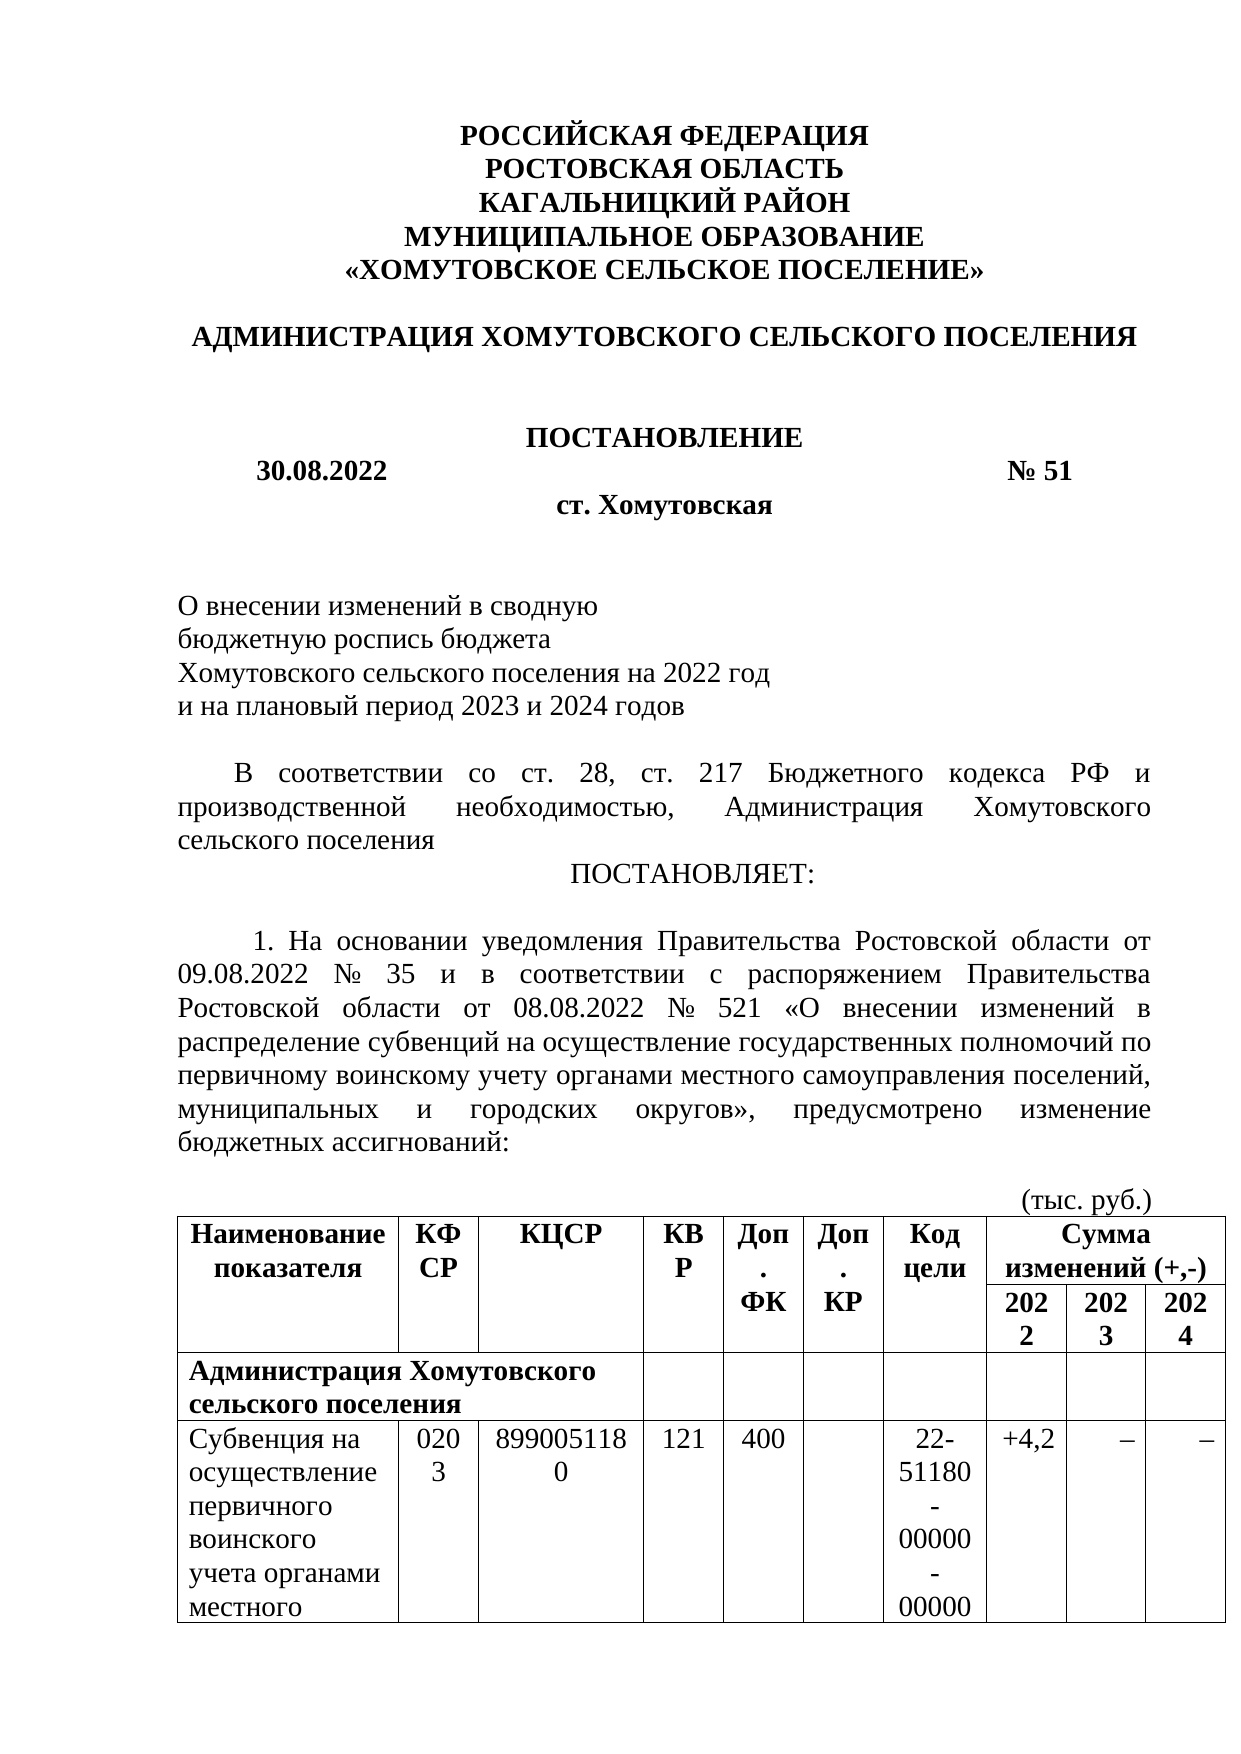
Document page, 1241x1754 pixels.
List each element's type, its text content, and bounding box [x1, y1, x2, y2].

table_cell 2024 [1146, 1285, 1225, 1352]
table_header Код цели [884, 1217, 986, 1352]
text АДМИНИСТРАЦИЯ ХОМУТОВСКОГО СЕЛЬСКОГО ПОСЕЛЕНИЯ [177, 319, 1152, 353]
table_cell +4,2 [987, 1421, 1066, 1622]
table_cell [178, 1421, 398, 1622]
title О внесении изменений в сводную [177, 588, 1152, 621]
table_cell 22-51180-00000-00000 [884, 1421, 986, 1622]
table_header Доп. КР [804, 1217, 883, 1352]
table_header Доп. ФК [724, 1217, 803, 1352]
table_cell 2023 [1067, 1285, 1145, 1352]
table_header КЦСР [479, 1217, 643, 1352]
text МУНИЦИПАЛЬНОЕ ОБРАЗОВАНИЕ [177, 219, 1152, 252]
table_cell 2022 [987, 1285, 1066, 1352]
title Хомутовского сельского поселения на 2022 год [177, 655, 1152, 688]
table_header Сумма изменений (+,-) [987, 1217, 1225, 1284]
table_header КФ СР [399, 1217, 478, 1352]
text 30.08.2022 № 51 [177, 453, 1152, 487]
table_header КВР [644, 1217, 723, 1352]
table_cell 0203 [399, 1421, 478, 1622]
table_cell [804, 1421, 883, 1622]
table_cell 8990051180 [479, 1421, 643, 1622]
table_cell [724, 1353, 803, 1420]
table_header Наименование показателя [178, 1217, 398, 1352]
text ПОСТАНОВЛЕНИЕ [177, 420, 1152, 453]
text «ХОМУТОВСКОЕ СЕЛЬСКОЕ ПОСЕЛЕНИЕ» [177, 252, 1152, 286]
text 1. На основании уведомления Правительства Ростовской области от 09.08.2022 № 35 и в соответствии с распоряжением Правительства Ростовской области от 08.08.2022 № 521 «О внесении изменений в распределение субвенций на осуществление государственных полномочий по первичному воинскому учету органами местного самоуправления поселений, муниципальных и городских округов», предусмотрено изменение бюджетных ассигнований: [177, 923, 1152, 1158]
text (тыс. руб.) [177, 1158, 1152, 1216]
text РОСТОВСКАЯ ОБЛАСТЬ [177, 152, 1152, 185]
title бюджетную роспись бюджета [177, 621, 1152, 655]
text В соответствии со ст. 28, ст. 217 Бюджетного кодекса РФ и производственной необходимостью, Администрация Хомутовского сельского поселения [177, 755, 1152, 856]
table_cell [987, 1353, 1066, 1420]
table_cell 121 [644, 1421, 723, 1622]
table_cell 400 [724, 1421, 803, 1622]
table_cell – [1067, 1421, 1145, 1622]
table_cell [644, 1353, 723, 1420]
table_cell Администрация Хомутовского сельского поселения [178, 1353, 643, 1420]
table_cell [1146, 1353, 1225, 1420]
text ПОСТАНОВЛЯЕТ: [177, 856, 1152, 889]
table_cell [804, 1353, 883, 1420]
table_cell [1067, 1353, 1145, 1420]
title и на плановый период 2023 и 2024 годов [177, 688, 1152, 722]
text РОССИЙСКАЯ ФЕДЕРАЦИЯ [177, 118, 1152, 152]
table_cell – [1146, 1421, 1225, 1622]
table_cell [884, 1353, 986, 1420]
text КАГАЛЬНИЦКИЙ РАЙОН [177, 185, 1152, 219]
text ст. Хомутовская [177, 487, 1152, 521]
